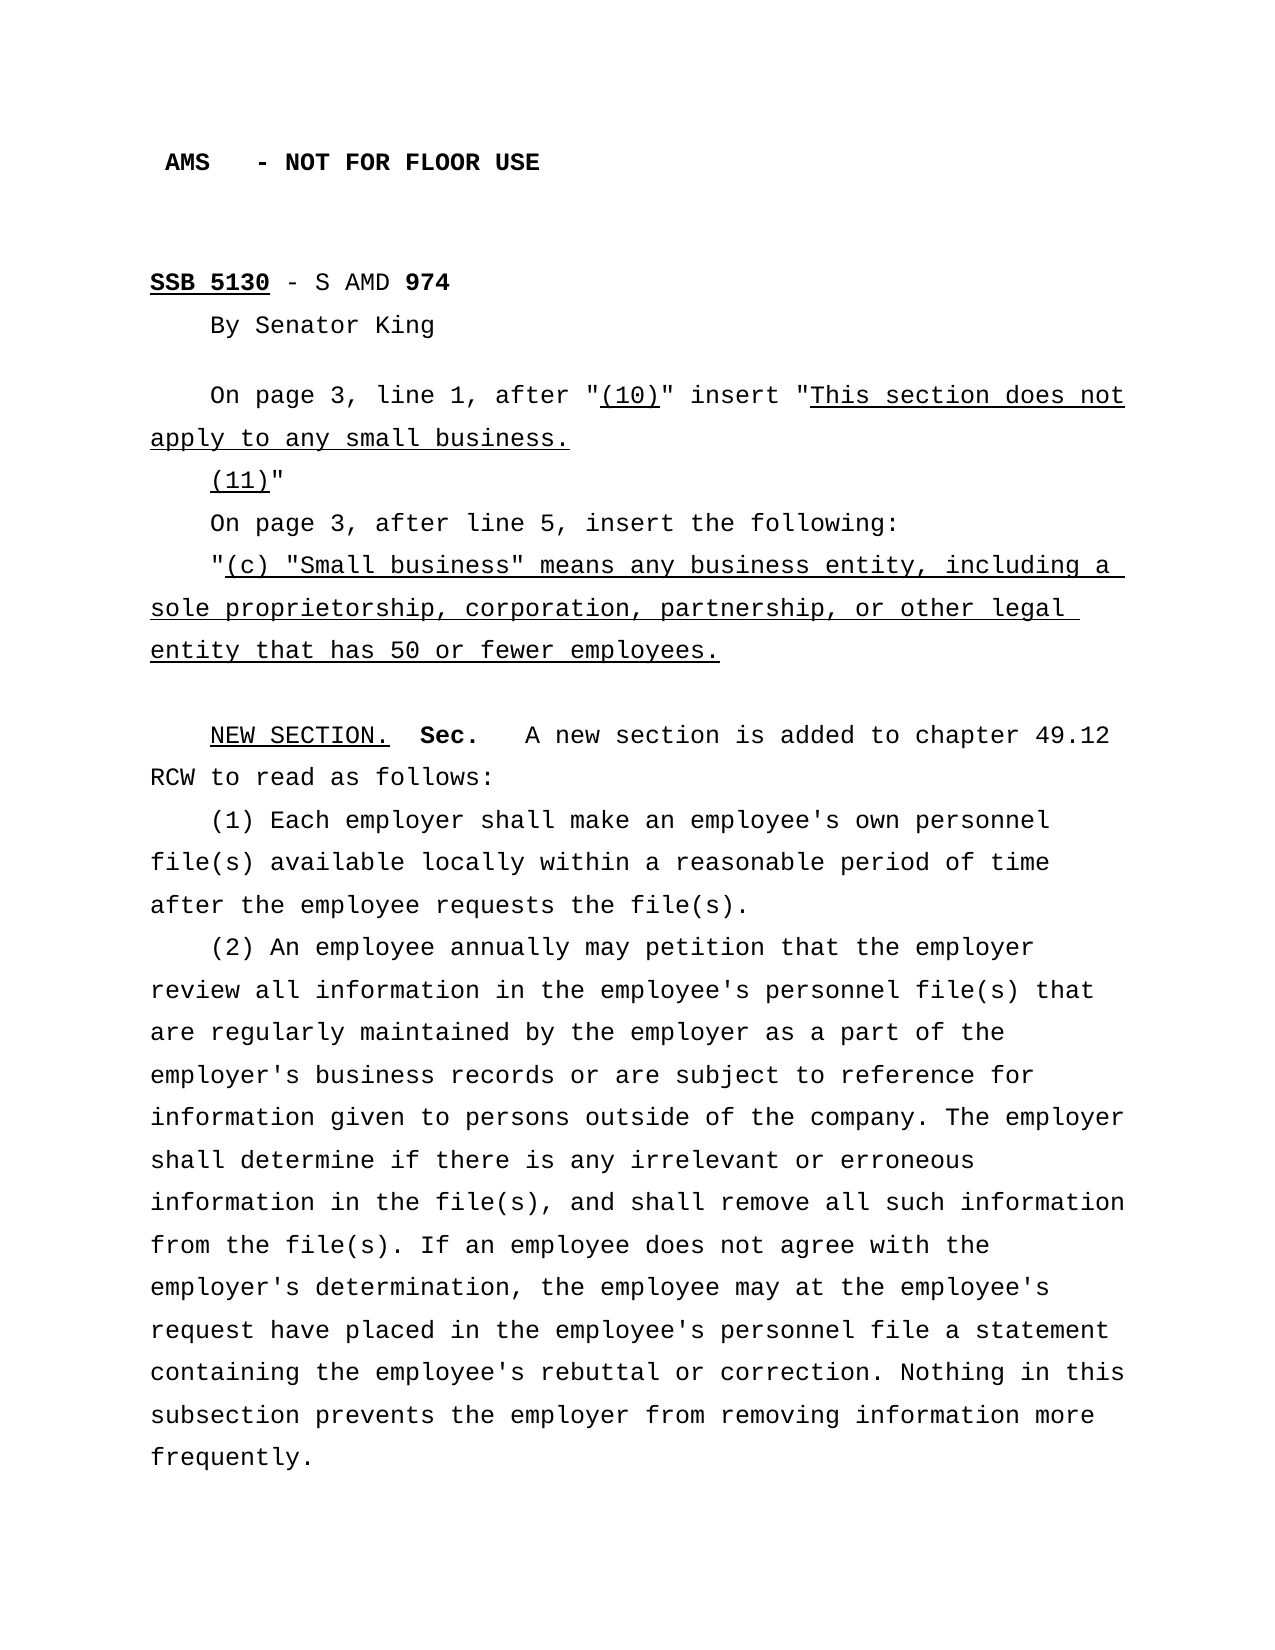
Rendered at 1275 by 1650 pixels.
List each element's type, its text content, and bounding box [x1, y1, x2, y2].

text By Senator King [150, 299, 1125, 342]
text "(c) "Small business" means any business entity, including a sole proprietorship, corporation, partnership, or other legal entity that has 50 or fewer employees. [150, 540, 1125, 667]
text On page 3, after line 5, insert the following: [150, 497, 1125, 540]
text (1) Each employer shall make an employee's own personnel file(s) available locally within a reasonable period of time after the employee requests the file(s). [150, 794, 1125, 922]
text AMS - NOT FOR FLOOR USE [150, 150, 1125, 178]
text NEW SECTION. Sec. A new section is added to chapter 49.12 RCW to read as follows: [150, 709, 1125, 794]
text On page 3, line 1, after "(10)" insert "This section does not apply to any small business. [150, 370, 1125, 455]
text (11)" [150, 455, 1125, 497]
text SSB 5130 - S AMD 974 [150, 257, 1125, 299]
text (2) An employee annually may petition that the employer review all information in the employee's personnel file(s) that are regularly maintained by the employer as a part of the employer's business records or are subject to reference for information given to persons outside of the company. The employer shall determine if there is any irrelevant or erroneous information in the file(s), and shall remove all such information from the file(s). If an employee does not agree with the employer's determination, the employee may at the employee's request have placed in the employee's personnel file a statement containing the employee's rebuttal or correction. Nothing in this subsection prevents the employer from removing information more frequently. [150, 922, 1125, 1474]
